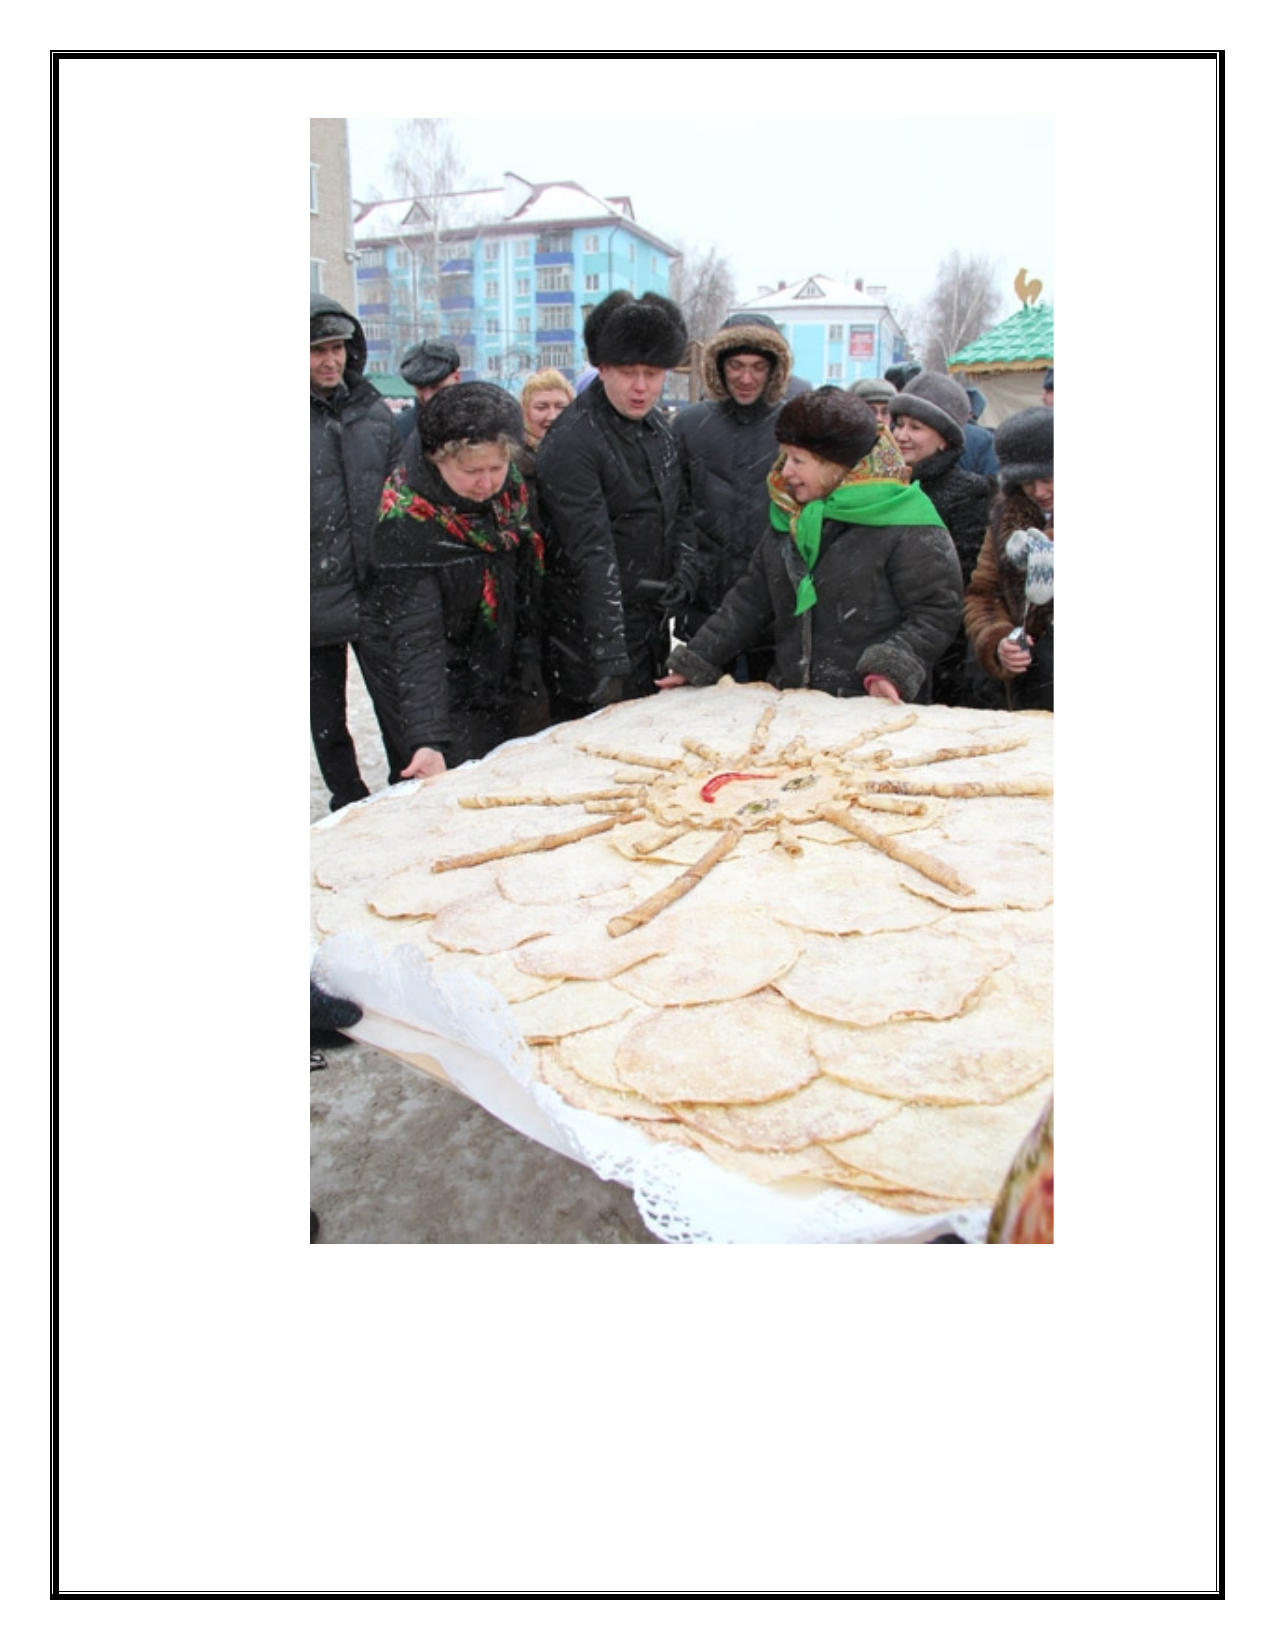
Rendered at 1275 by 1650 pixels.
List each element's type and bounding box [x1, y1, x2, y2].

picture [310, 118, 1054, 1244]
